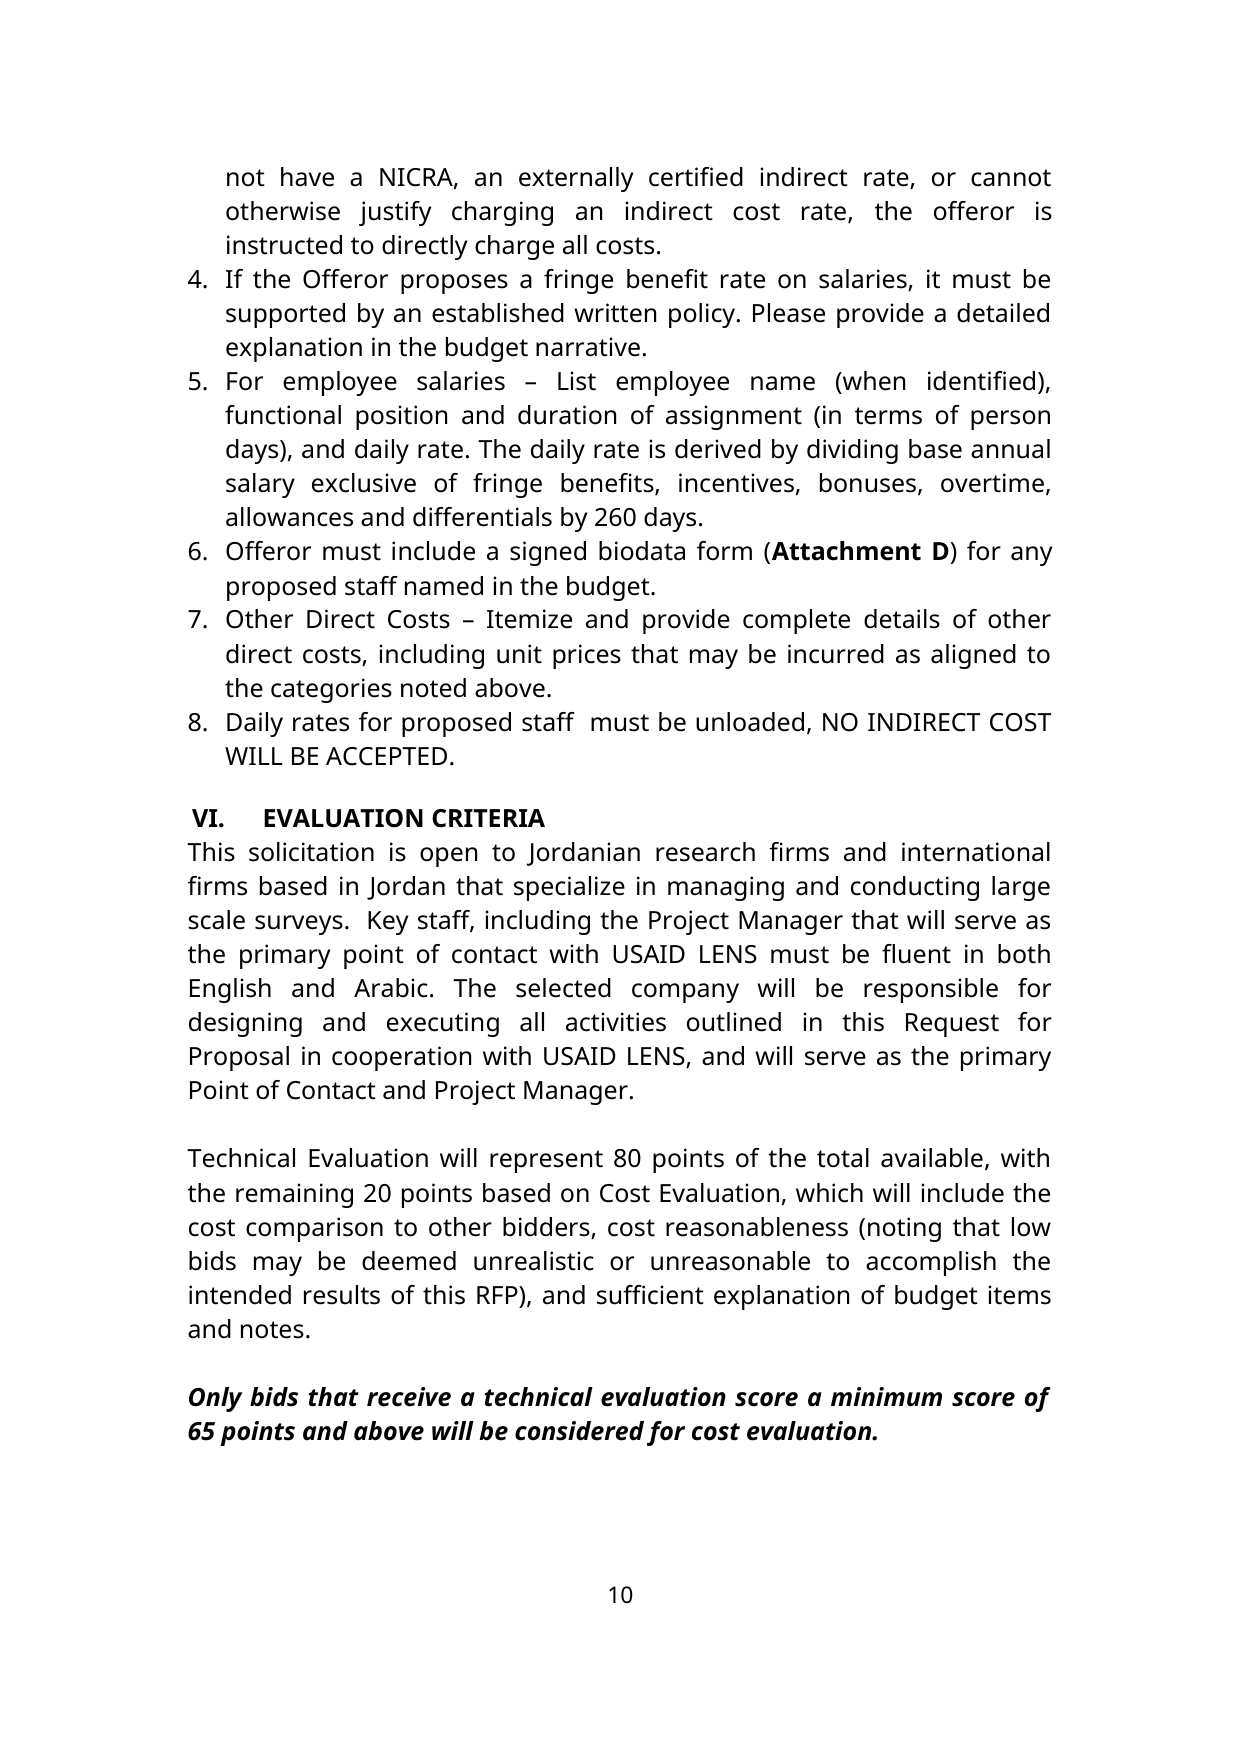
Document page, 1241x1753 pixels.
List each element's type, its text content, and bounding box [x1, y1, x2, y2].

text Only bids that receive a technical evaluation score a minimum score of 65 points and above will be considered for cost evaluation. [187, 1379, 1053, 1448]
text Technical Evaluation will represent 80 points of the total available, with the remaining 20 points based on Cost Evaluation, which will include the cost comparison to other bidders, cost reasonableness (noting that low bids may be deemed unrealistic or unreasonable to accomplish the intended results of this RFP), and sufficient explanation of budget items and notes. [187, 1141, 1053, 1346]
list For employee salaries – List employee name (when identified), functional position and duration of assignment (in terms of person days), and daily rate. The daily rate is derived by dividing base annual salary exclusive of fringe benefits, incentives, bonuses, overtime, allowances and differentials by 260 days. [187, 364, 1053, 534]
list Offeror must include a signed biodata form (Attachment D) for any proposed staff named in the budget. [187, 534, 1053, 602]
text This solicitation is open to Jordanian research firms and international firms based in Jordan that specialize in managing and conducting large scale surveys. Key staff, including the Project Manager that will serve as the primary point of contact with USAID LENS must be fluent in both English and Arabic. The selected company will be responsible for designing and executing all activities outlined in this Request for Proposal in cooperation with USAID LENS, and will serve as the primary Point of Contact and Project Manager. [187, 834, 1053, 1107]
list Daily rates for proposed staff must be unloaded, NO INDIRECT COST WILL BE ACCEPTED. [187, 704, 1053, 772]
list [187, 159, 1053, 262]
subtitle EVALUATION CRITERIA [225, 801, 1053, 834]
list If the Offeror proposes a fringe benefit rate on salaries, it must be supported by an established written policy. Please provide a detailed explanation in the budget narrative. [187, 262, 1053, 364]
list Other Direct Costs – Itemize and provide complete details of other direct costs, including unit prices that may be incurred as aligned to the categories noted above. [187, 602, 1053, 704]
